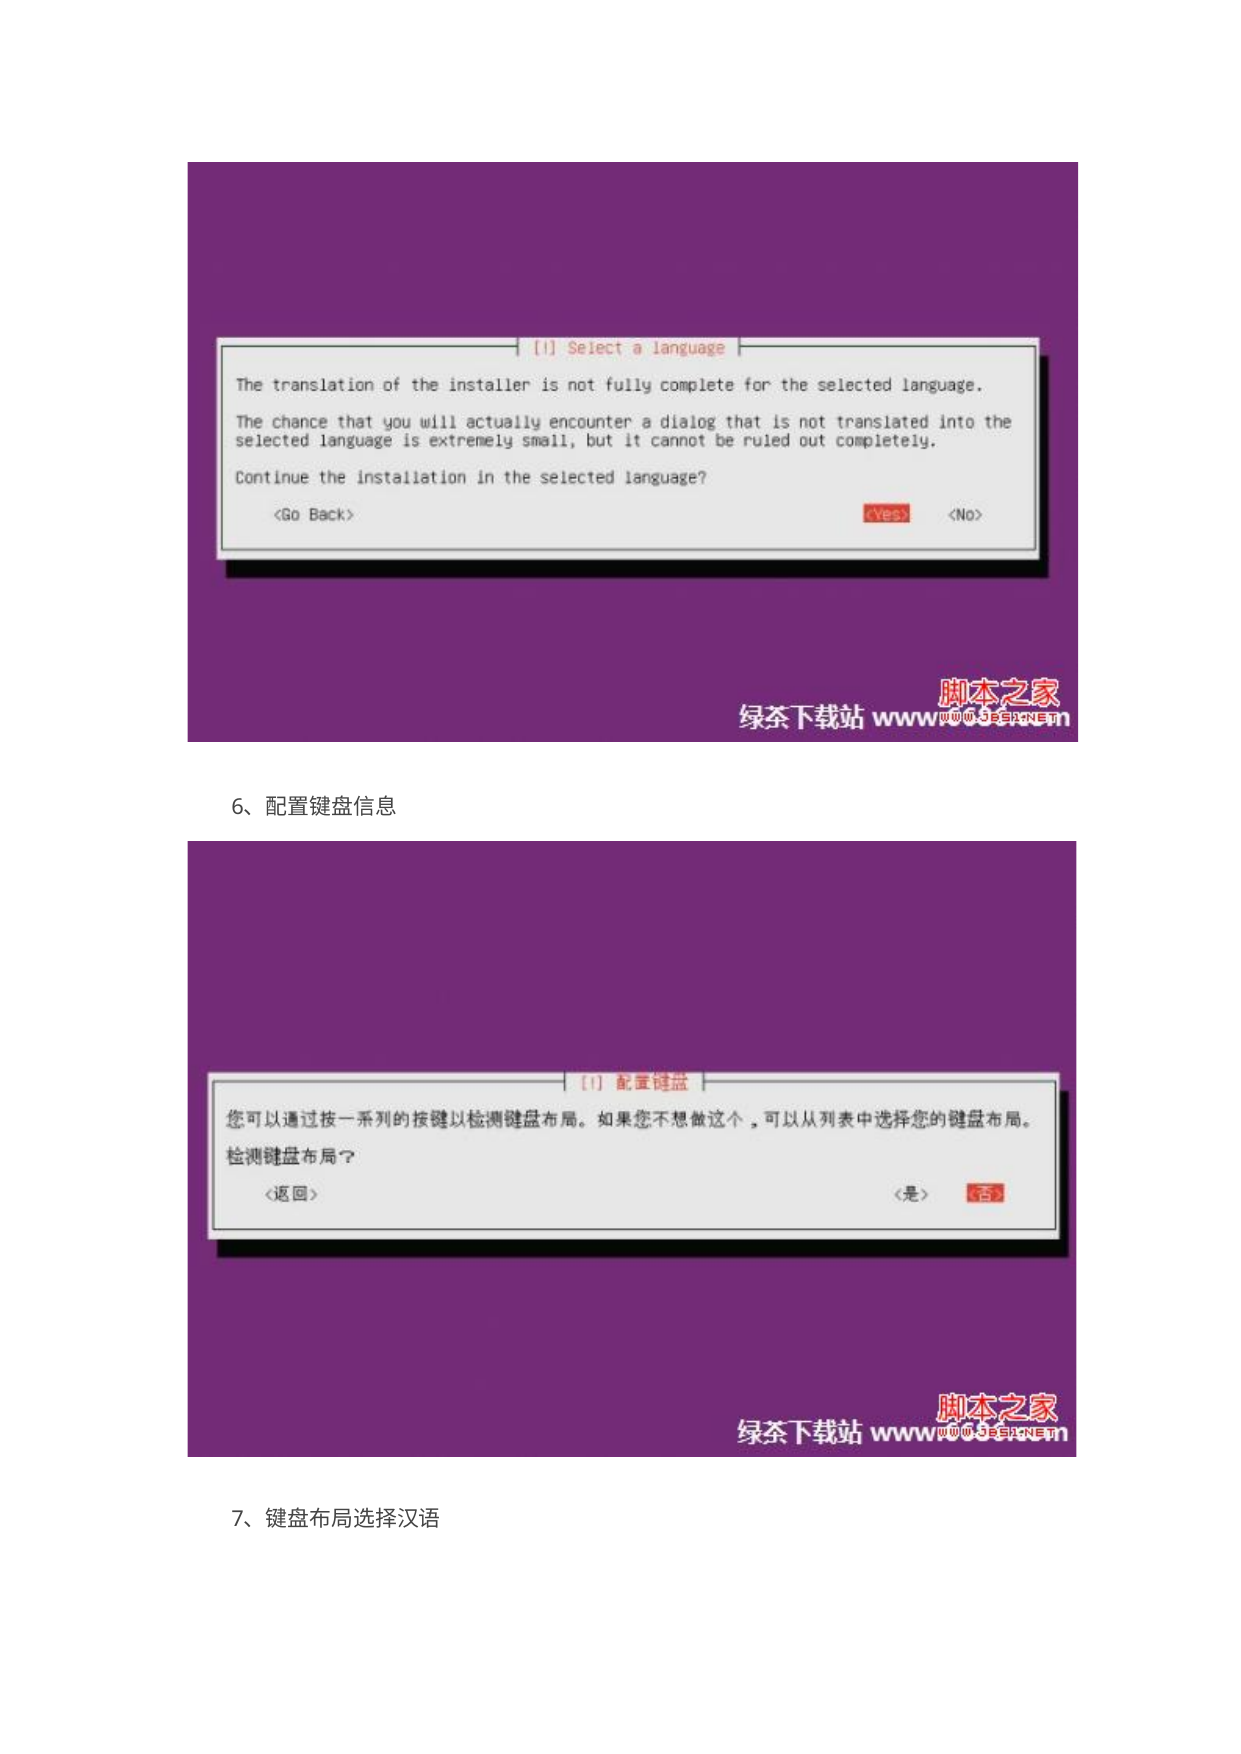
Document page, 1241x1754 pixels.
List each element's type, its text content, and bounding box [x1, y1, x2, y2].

picture [187, 841, 1077, 1457]
text 7、键盘布局选择汉语 [187, 1500, 1053, 1533]
picture [187, 162, 1079, 742]
text 6、配置键盘信息 [187, 788, 1053, 821]
